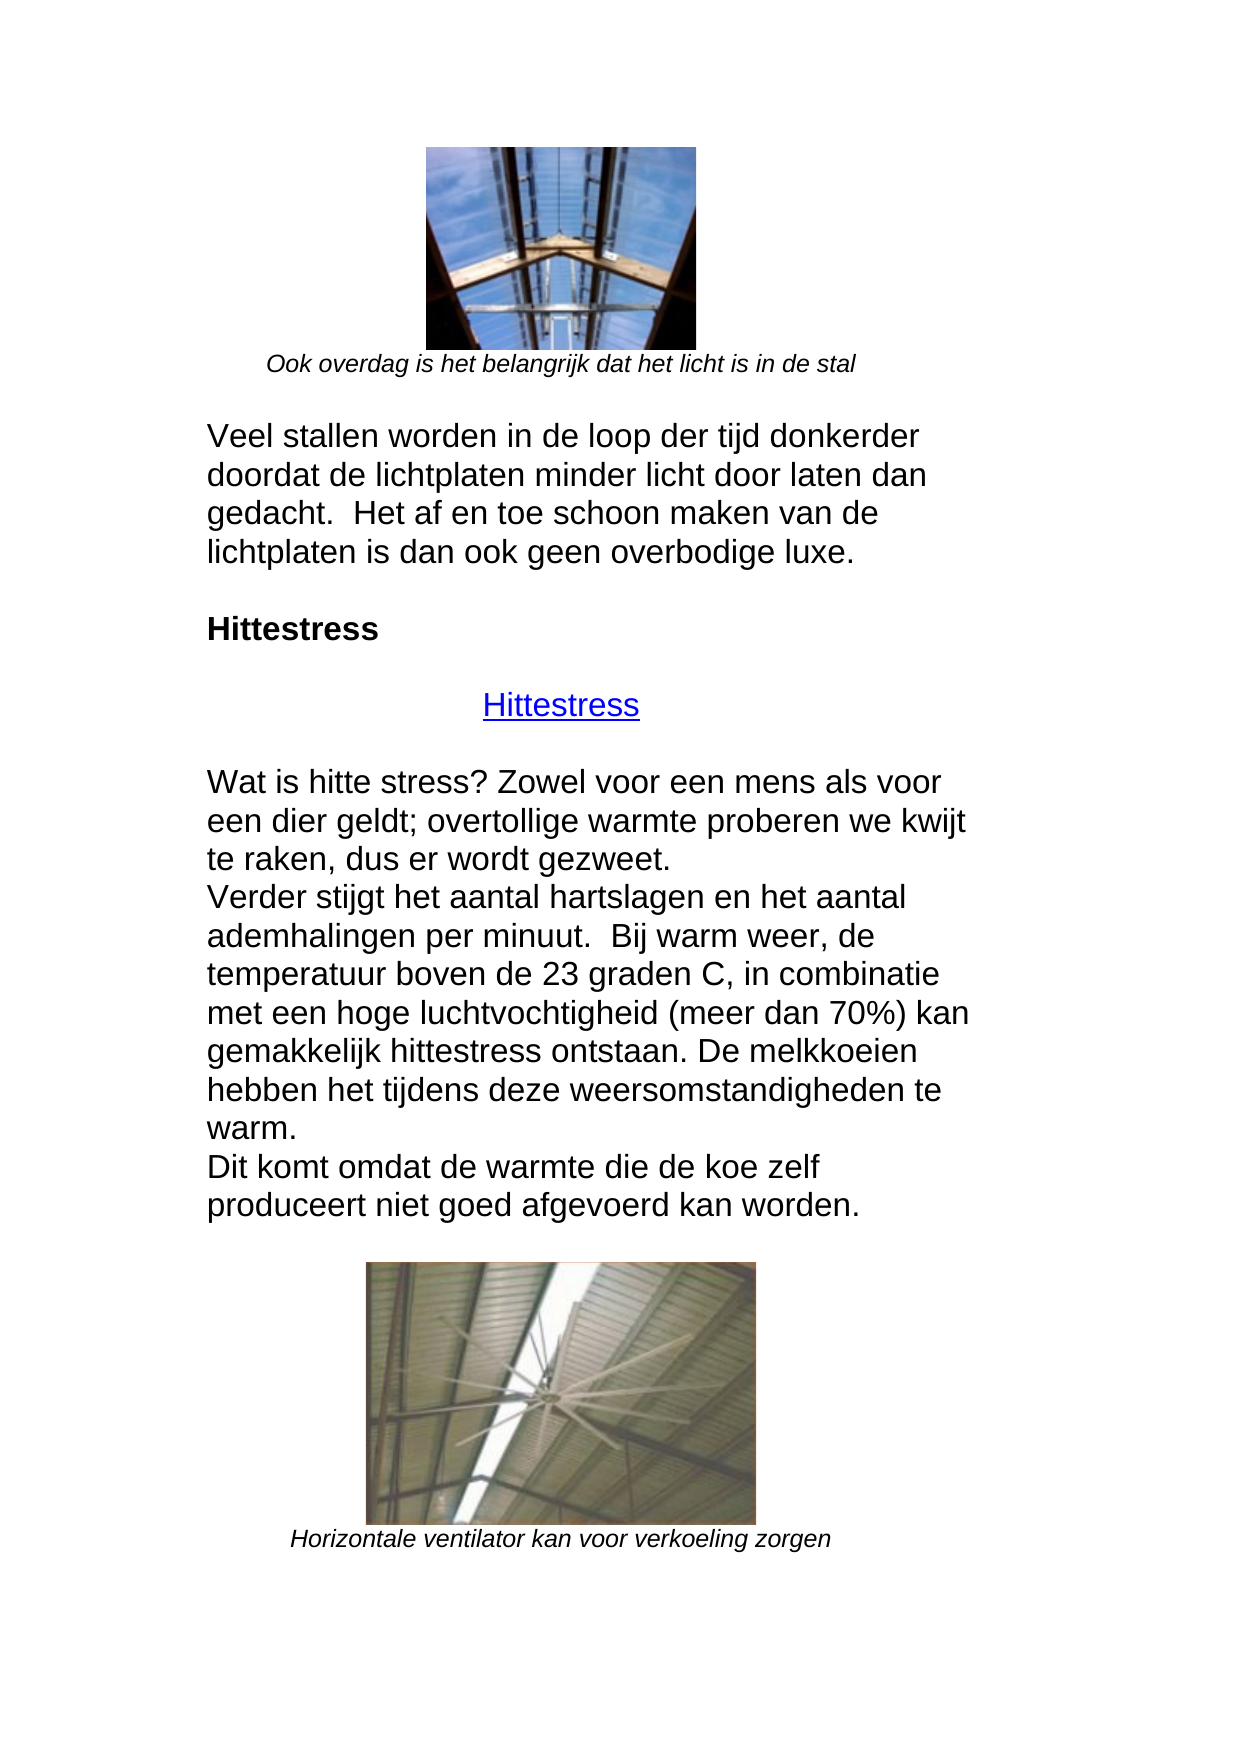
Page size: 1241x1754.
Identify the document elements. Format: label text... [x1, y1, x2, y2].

text Hittestress [148, 685, 974, 724]
text Horizontale ventilator kan voor verkoeling zorgen [148, 1524, 974, 1553]
text Verder stijgt het aantal hartslagen en het aantal ademhalingen per minuut. Bij warm weer, de temperatuur boven de 23 graden C, in combinatie met een hoge luchtvochtigheid (meer dan 70%) kan gemakkelijk hittestress ontstaan. De melkkoeien hebben het tijdens deze weersomstandigheden te warm. [148, 878, 974, 1147]
picture [426, 147, 697, 350]
text Wat is hitte stress? Zowel voor een mens als voor een dier geldt; overtollige warmte proberen we kwijt te raken, dus er wordt gezweet. [148, 762, 974, 878]
text Hittestress [148, 608, 974, 647]
text Veel stallen worden in de loop der tijd donkerder doordat de lichtplaten minder licht door laten dan gedacht. Het af en toe schoon maken van de lichtplaten is dan ook geen overbodige luxe. [148, 416, 974, 570]
picture [365, 1262, 757, 1525]
text Dit komt omdat de warmte die de koe zelf produceert niet goed afgevoerd kan worden. [148, 1147, 974, 1223]
text Ook overdag is het belangrijk dat het licht is in de stal [148, 349, 974, 378]
